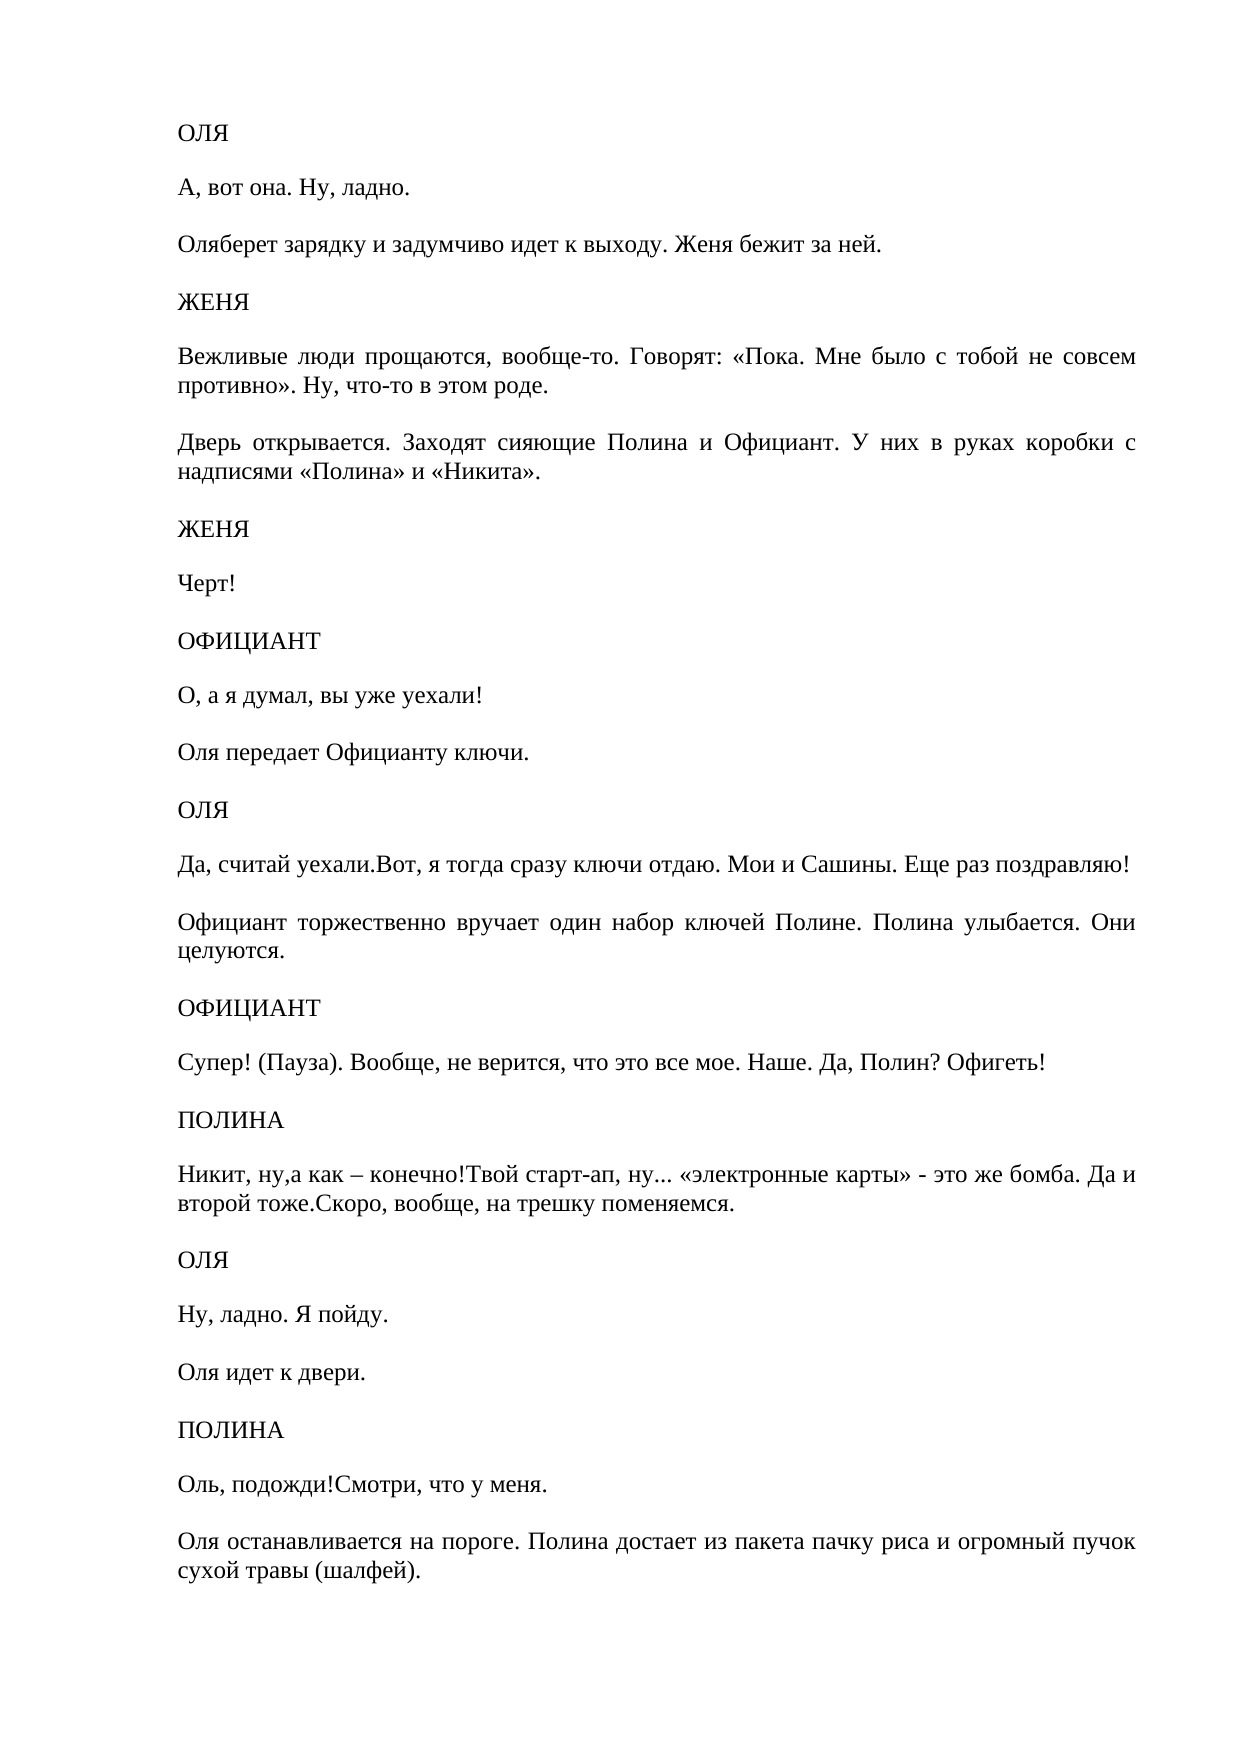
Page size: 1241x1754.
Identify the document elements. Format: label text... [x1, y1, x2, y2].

text ОФИЦИАНТ [177, 626, 1137, 655]
text Черт! [177, 568, 1137, 597]
text ЖЕНЯ [177, 514, 1137, 543]
text Вежливые люди прощаются, вообще-то. Говорят: «Пока. Мне было с тобой не совсем противно». Ну, что-то в этом роде. [177, 341, 1137, 399]
text Оля останавливается на пороге. Полина достает из пакета пачку риса и огромный пучок сухой травы (шалфей). [177, 1526, 1137, 1584]
text Оля передает Официанту ключи. [177, 737, 1137, 766]
text А, вот она. Ну, ладно. [177, 172, 1137, 201]
text Никит, ну,а как – конечно!Твой старт-ап, ну... «электронные карты» - это же бомба. Да и второй тоже.Скоро, вообще, на трешку поменяемся. [177, 1159, 1137, 1216]
text Оль, подожди!Смотри, что у меня. [177, 1469, 1137, 1497]
text ОЛЯ [177, 795, 1137, 824]
text ОЛЯ [177, 118, 1137, 147]
text ЖЕНЯ [177, 287, 1137, 316]
text Официант торжественно вручает один набор ключей Полине. Полина улыбается. Они целуются. [177, 907, 1137, 964]
text Оляберет зарядку и задумчиво идет к выходу. Женя бежит за ней. [177, 229, 1137, 258]
text ПОЛИНА [177, 1105, 1137, 1134]
text Ну, ладно. Я пойду. [177, 1299, 1137, 1328]
text Дверь открывается. Заходят сияющие Полина и Официант. У них в руках коробки с надписями «Полина» и «Никита». [177, 427, 1137, 485]
text ОФИЦИАНТ [177, 993, 1137, 1022]
text Да, считай уехали.Вот, я тогда сразу ключи отдаю. Мои и Сашины. Еще раз поздравляю! [177, 849, 1137, 878]
text Супер! (Пауза). Вообще, не верится, что это все мое. Наше. Да, Полин? Офигеть! [177, 1047, 1137, 1076]
text ОЛЯ [177, 1246, 1137, 1274]
text О, а я думал, вы уже уехали! [177, 680, 1137, 708]
text ПОЛИНА [177, 1415, 1137, 1443]
text Оля идет к двери. [177, 1357, 1137, 1386]
